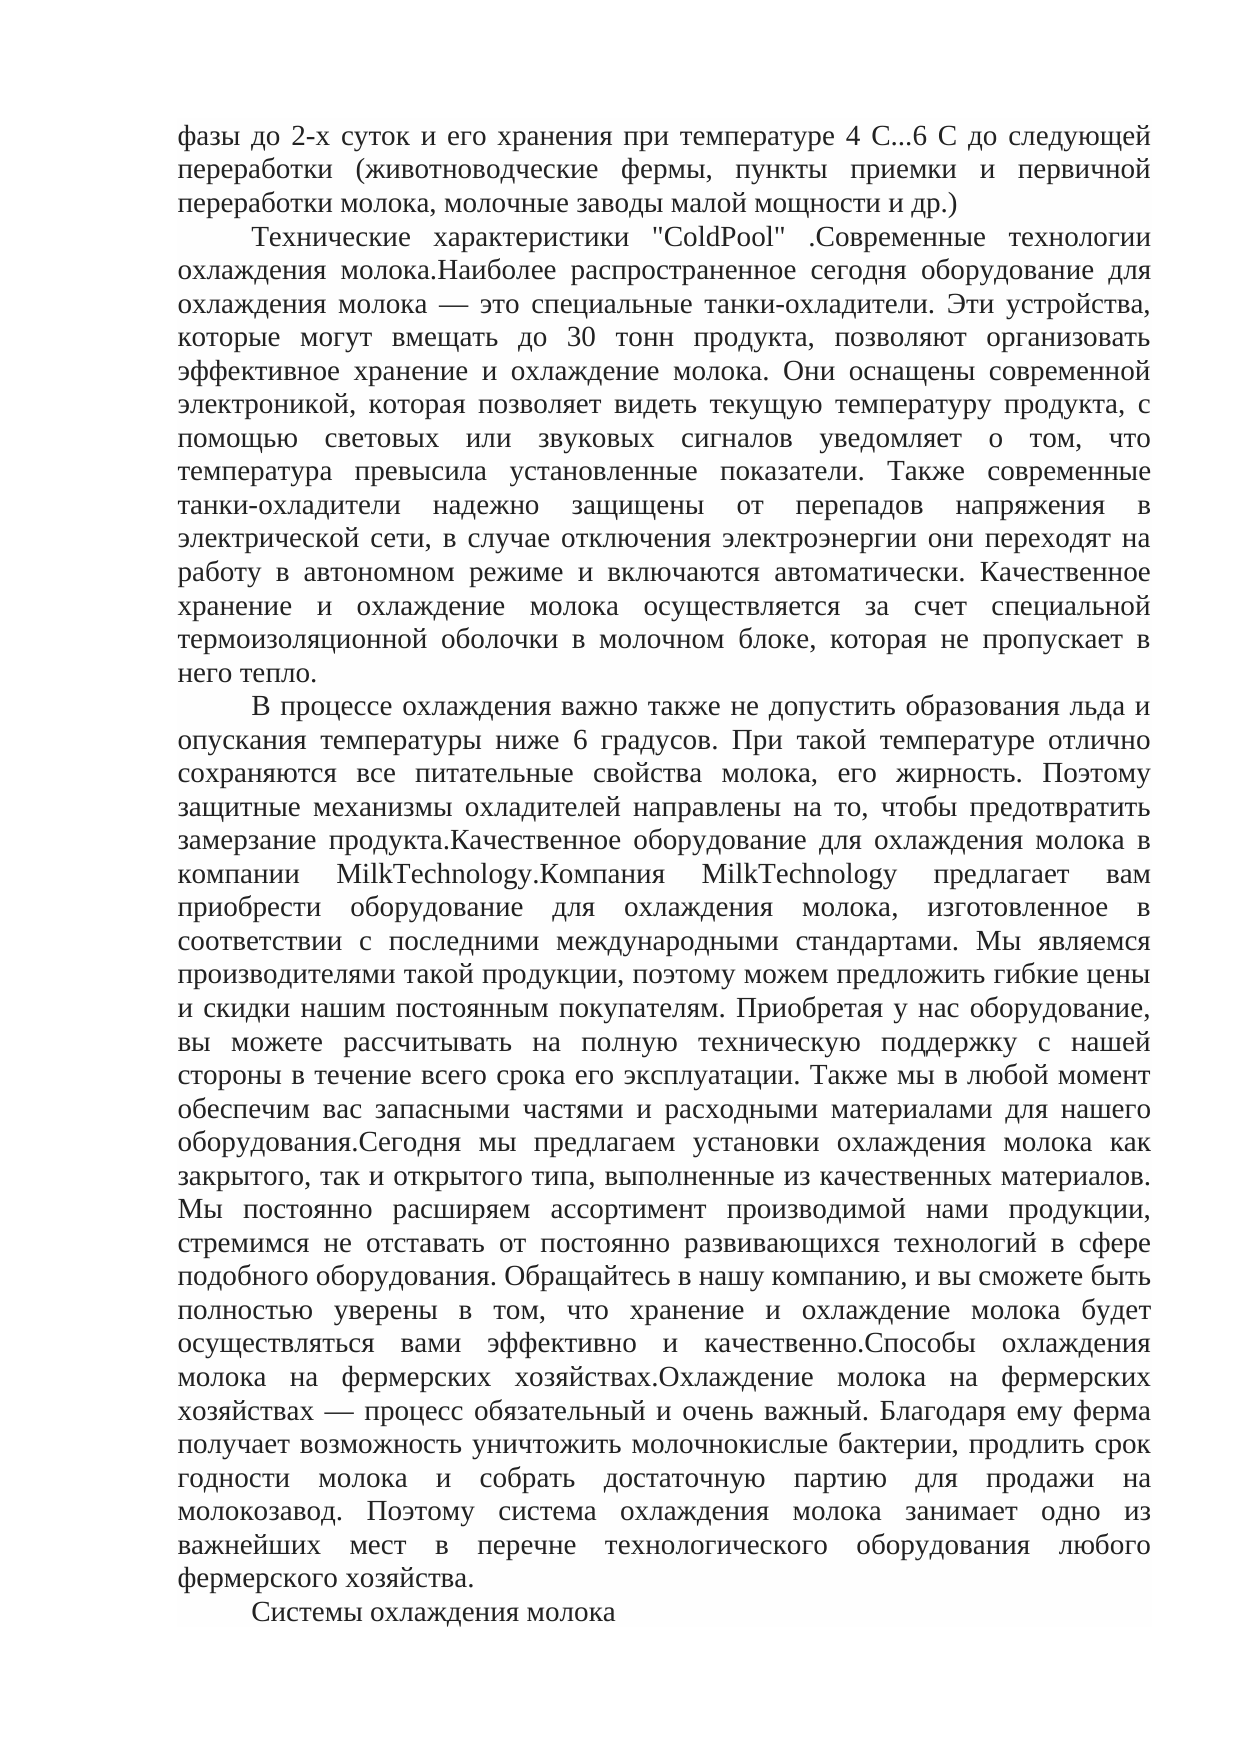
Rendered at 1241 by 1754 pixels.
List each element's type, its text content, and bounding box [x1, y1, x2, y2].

text Технические характеристики "ColdPool" .Современные технологии охлаждения молока.Наиболее распространенное сегодня оборудование для охлаждения молока — это специальные танки-охладители. Эти устройства, которые могут вмещать до 30 тонн продукта, позволяют организовать эффективное хранение и охлаждение молока. Они оснащены современной электроникой, которая позволяет видеть текущую температуру продукта, с помощью световых или звуковых сигналов уведомляет о том, что температура превысила установленные показатели. Также современные танки-охладители надежно защищены от перепадов напряжения в электрической сети, в случае отключения электроэнергии они переходят на работу в автономном режиме и включаются автоматически. Качественное хранение и охлаждение молока осуществляется за счет специальной термоизоляционной оболочки в молочном блоке, которая не пропускает в него тепло. [177, 219, 1152, 688]
text Системы охлаждения молока [177, 1594, 1152, 1627]
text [177, 118, 1152, 219]
text В процессе охлаждения важно также не допустить образования льда и опускания температуры ниже 6 градусов. При такой температуре отлично сохраняются все питательные свойства молока, его жирность. Поэтому защитные механизмы охладителей направлены на то, чтобы предотвратить замерзание продукта.Качественное оборудование для охлаждения молока в компании MilkTechnology.Компания MilkTechnology предлагает вам приобрести оборудование для охлаждения молока, изготовленное в соответствии с последними международными стандартами. Мы являемся производителями такой продукции, поэтому можем предложить гибкие цены и скидки нашим постоянным покупателям. Приобретая у нас оборудование, вы можете рассчитывать на полную техническую поддержку с нашей стороны в течение всего срока его эксплуатации. Также мы в любой момент обеспечим вас запасными частями и расходными материалами для нашего оборудования.Сегодня мы предлагаем установки охлаждения молока как закрытого, так и открытого типа, выполненные из качественных материалов. Мы постоянно расширяем ассортимент производимой нами продукции, стремимся не отставать от постоянно развивающихся технологий в сфере подобного оборудования. Обращайтесь в нашу компанию, и вы сможете быть полностью уверены в том, что хранение и охлаждение молока будет осуществляться вами эффективно и качественно.Способы охлаждения молока на фермерских хозяйствах.Охлаждение молока на фермерских хозяйствах — процесс обязательный и очень важный. Благодаря ему ферма получает возможность уничтожить молочнокислые бактерии, продлить срок годности молока и собрать достаточную партию для продажи на молокозавод. Поэтому система охлаждения молока занимает одно из важнейших мест в перечне технологического оборудования любого фермерского хозяйства. [177, 688, 1152, 1594]
